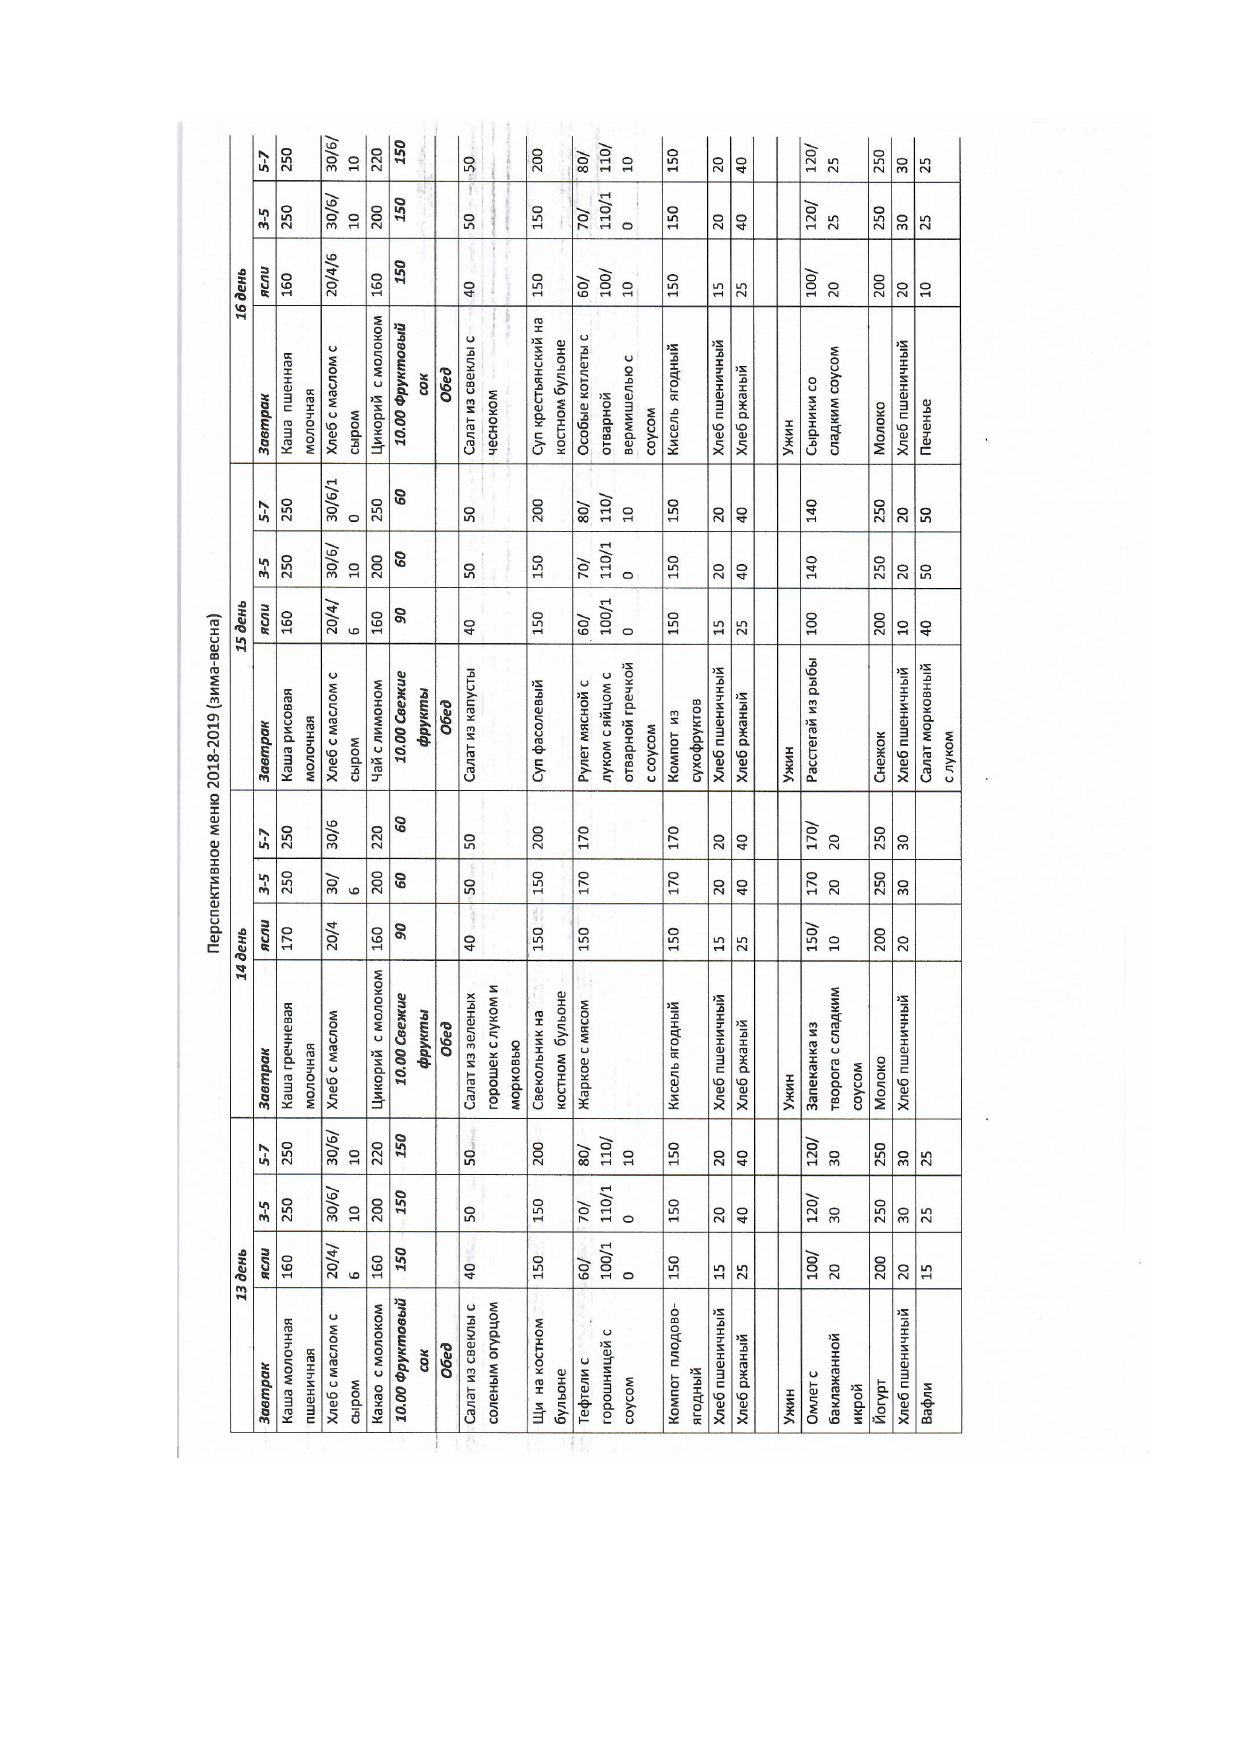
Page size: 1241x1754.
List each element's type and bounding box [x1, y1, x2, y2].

picture [177, 118, 1152, 1458]
